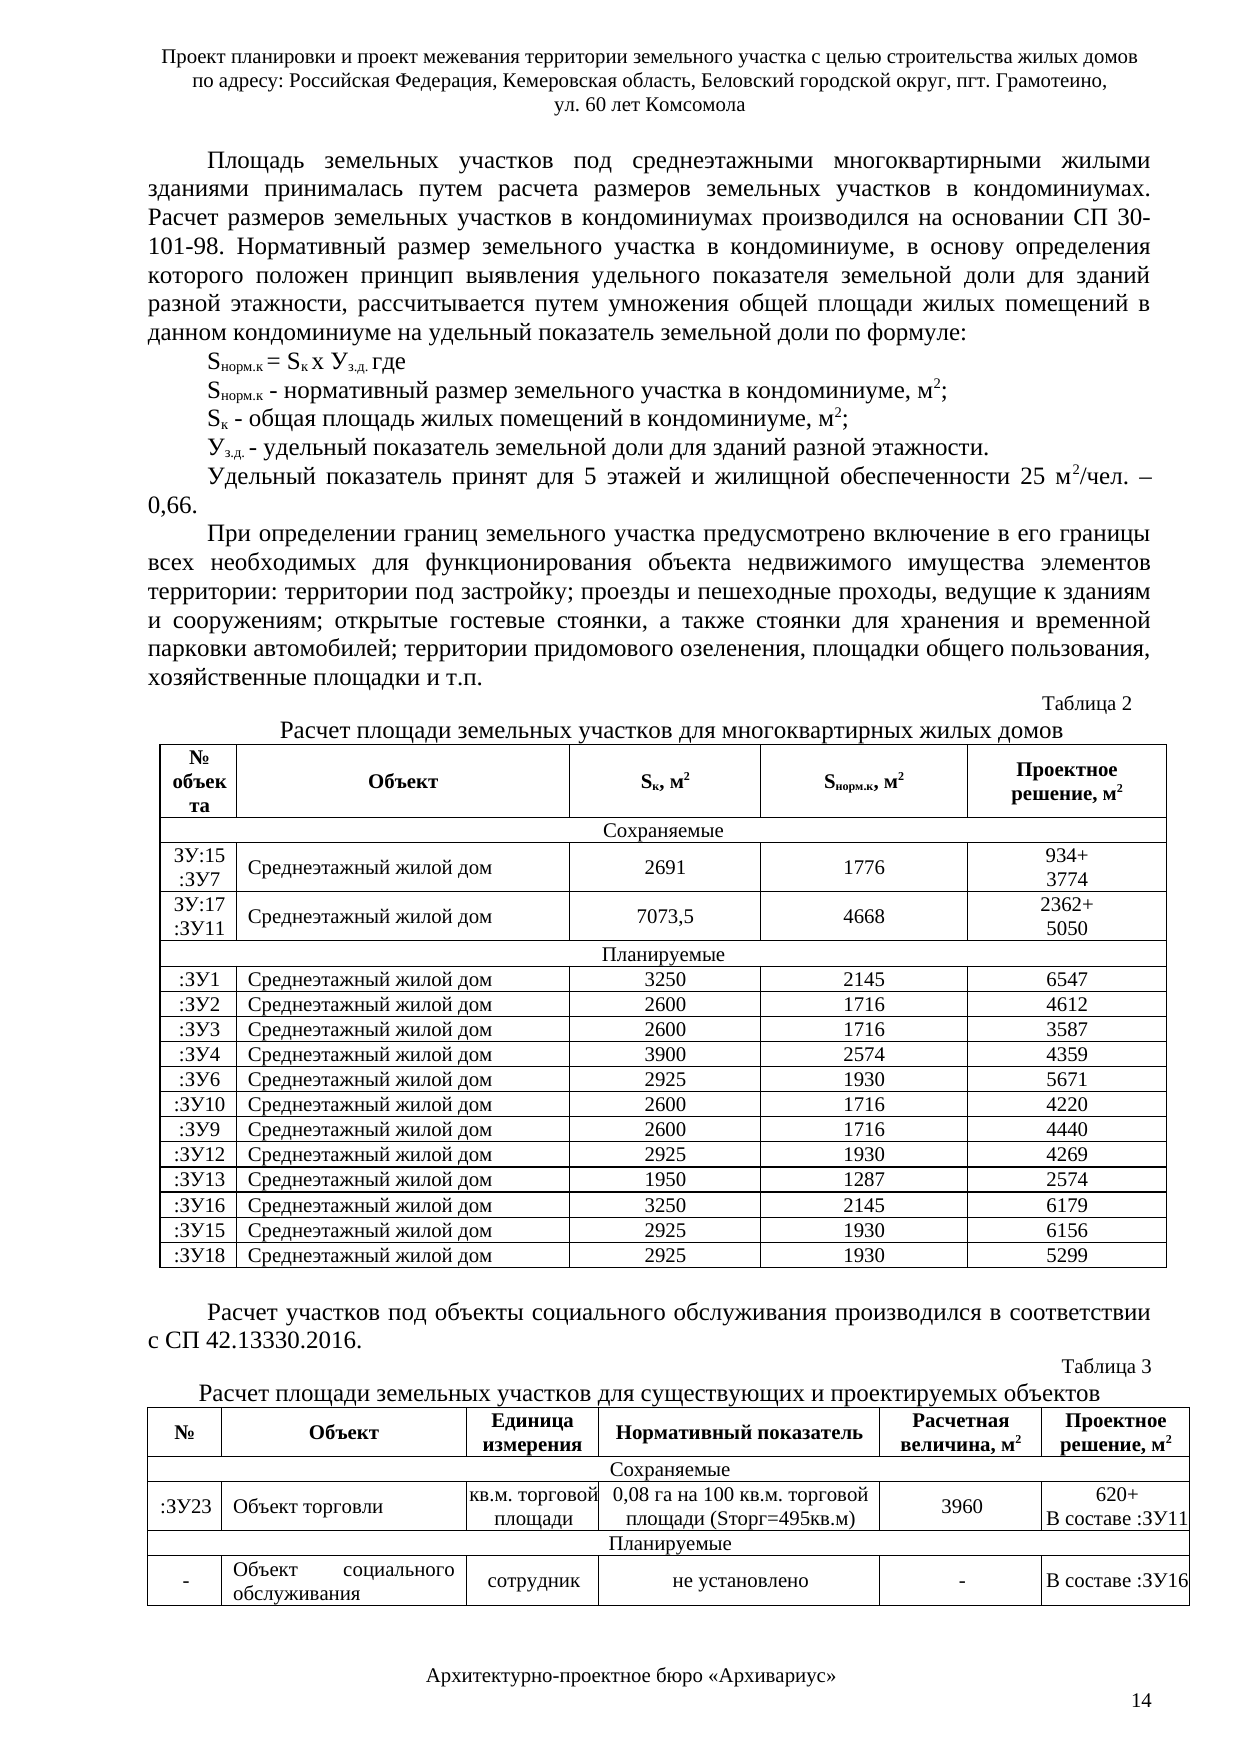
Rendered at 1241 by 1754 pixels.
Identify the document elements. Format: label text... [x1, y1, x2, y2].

table_cell Среднеэтажный жилой дом [237, 1117, 569, 1141]
table_cell :ЗУ12 [161, 1142, 236, 1166]
table_cell 4612 [968, 992, 1166, 1016]
table_cell :ЗУ10 [161, 1092, 236, 1116]
table_cell 0,08 га на 100 кв.м. торговой площади (Sторг=495кв.м) [599, 1482, 879, 1530]
table_cell :ЗУ1 [161, 967, 236, 991]
text Sк - общая площадь жилых помещений в кондоминиуме, м2; [148, 403, 1152, 432]
text Расчет участков под объекты социального обслуживания производился в соответствии с СП 42.13330.2016. [148, 1297, 1152, 1354]
table_cell Сохраняемые [148, 1457, 1189, 1481]
table_cell 1716 [761, 1017, 967, 1041]
table_cell Среднеэтажный жилой дом [237, 1092, 569, 1116]
table_cell Среднеэтажный жилой дом [237, 1067, 569, 1091]
table_cell 2925 [570, 1218, 760, 1242]
text Расчет площади земельных участков для многоквартирных жилых домов [148, 715, 1152, 744]
table_cell 1930 [761, 1218, 967, 1242]
table_cell - [880, 1556, 1041, 1604]
table_cell Среднеэтажный жилой дом [237, 1017, 569, 1041]
table_cell :ЗУ2 [161, 992, 236, 1016]
table_cell 3960 [880, 1482, 1041, 1530]
table_header № объек та [161, 745, 236, 817]
table_cell 4359 [968, 1042, 1166, 1066]
table_header Sнорм.к, м2 [761, 745, 967, 817]
table_cell 2925 [570, 1067, 760, 1091]
table_cell 3587 [968, 1017, 1166, 1041]
table_cell Среднеэтажный жилой дом [237, 967, 569, 991]
table_cell 2691 [570, 843, 760, 891]
table_header Проектное решение, м2 [1042, 1408, 1189, 1456]
table_cell Среднеэтажный жилой дом [237, 1218, 569, 1242]
table_cell 2362+ 5050 [968, 892, 1166, 940]
table_cell 4269 [968, 1142, 1166, 1166]
table_header № [148, 1408, 221, 1456]
text Таблица 3 [148, 1354, 1152, 1378]
table_cell не установлено [599, 1556, 879, 1604]
table_cell 3900 [570, 1042, 760, 1066]
table_cell :ЗУ18 [161, 1243, 236, 1267]
text При определении границ земельного участка предусмотрено включение в его границы всех необходимых для функционирования объекта недвижимого имущества элементов территории: территории под застройку; проезды и пешеходные проходы, ведущие к зданиям и сооружениям; открытые гостевые стоянки, а также стоянки для хранения и временной парковки автомобилей; территории придомового озеленения, площадки общего пользования, хозяйственные площадки и т.п. [148, 518, 1152, 691]
table_cell 3250 [570, 967, 760, 991]
text Расчет площади земельных участков для существующих и проектируемых объектов [148, 1378, 1152, 1407]
table_cell 5671 [968, 1067, 1166, 1091]
table_cell 5299 [968, 1243, 1166, 1267]
table_cell 1716 [761, 992, 967, 1016]
table_cell Среднеэтажный жилой дом [237, 992, 569, 1016]
table_cell 1930 [761, 1243, 967, 1267]
table_cell 1716 [761, 1117, 967, 1141]
table_cell 1950 [570, 1168, 760, 1191]
table_cell 2600 [570, 1117, 760, 1141]
text Уз.д. - удельный показатель земельной доли для зданий разной этажности. [148, 432, 1152, 461]
table_cell 2574 [761, 1042, 967, 1066]
table_cell Сохраняемые [161, 818, 1166, 842]
table_cell 2145 [761, 1193, 967, 1217]
table_cell :ЗУ16 [161, 1193, 236, 1217]
text Таблица 2 [148, 691, 1132, 715]
table_cell Среднеэтажный жилой дом [237, 1142, 569, 1166]
table_cell :ЗУ13 [161, 1168, 236, 1191]
table_cell Планируемые [148, 1531, 1189, 1555]
table_cell 1776 [761, 843, 967, 891]
table_cell 2600 [570, 1092, 760, 1116]
table_cell В составе :ЗУ16 [1042, 1556, 1189, 1604]
table_cell :ЗУ9 [161, 1117, 236, 1141]
table_header Проектное решение, м2 [968, 745, 1166, 817]
table_header Объект [222, 1408, 466, 1456]
table_header Нормативный показатель [599, 1408, 879, 1456]
table_cell 4220 [968, 1092, 1166, 1116]
table_cell Среднеэтажный жилой дом [237, 1042, 569, 1066]
table_cell 1930 [761, 1067, 967, 1091]
table_cell 620+ В составе :ЗУ11 [1042, 1482, 1189, 1530]
table_cell 6179 [968, 1193, 1166, 1217]
table_cell 1287 [761, 1168, 967, 1191]
table_cell 1930 [761, 1142, 967, 1166]
table_cell Среднеэтажный жилой дом [237, 1168, 569, 1191]
table_cell 7073,5 [570, 892, 760, 940]
table_cell :ЗУ4 [161, 1042, 236, 1066]
table_cell 2600 [570, 992, 760, 1016]
table_cell :ЗУ15 [161, 1218, 236, 1242]
text Удельный показатель принят для 5 этажей и жилищной обеспеченности 25 м2/чел. – 0,66. [148, 461, 1152, 518]
table_cell 4668 [761, 892, 967, 940]
table_cell 6156 [968, 1218, 1166, 1242]
table_cell Планируемые [161, 941, 1166, 966]
table_cell 3250 [570, 1193, 760, 1217]
table_cell 2925 [570, 1142, 760, 1166]
table_cell Среднеэтажный жилой дом [237, 1243, 569, 1267]
table_cell 2574 [968, 1168, 1166, 1191]
table_cell Объект торговли [222, 1482, 466, 1530]
text Площадь земельных участков под среднеэтажными многоквартирными жилыми зданиями принималась путем расчета размеров земельных участков в кондоминиумах. Расчет размеров земельных участков в кондоминиумах производился на основании СП 30-101-98. Нормативный размер земельного участка в кондоминиуме, в основу определения которого положен принцип выявления удельного показателя земельной доли для зданий разной этажности, рассчитывается путем умножения общей площади жилых помещений в данном кондоминиуме на удельный показатель земельной доли по формуле: [148, 145, 1152, 346]
table_cell 1716 [761, 1092, 967, 1116]
table_header Объект [237, 745, 569, 817]
table_cell Среднеэтажный жилой дом [237, 843, 569, 891]
text Sнорм.к = Sк х Уз.д. где [148, 346, 1152, 375]
table_cell ЗУ:15 :ЗУ7 [161, 843, 236, 891]
table_cell 4440 [968, 1117, 1166, 1141]
table_cell сотрудник [467, 1556, 598, 1604]
table_cell :ЗУ23 [148, 1482, 221, 1530]
table_cell 2145 [761, 967, 967, 991]
table_cell Объект социального обслуживания [222, 1556, 466, 1604]
table_header Sк, м2 [570, 745, 760, 817]
table_cell - [148, 1556, 221, 1604]
table_cell ЗУ:17 :ЗУ11 [161, 892, 236, 940]
text Sнорм.к - нормативный размер земельного участка в кондоминиуме, м2; [148, 375, 1152, 403]
table_cell 2600 [570, 1017, 760, 1041]
table_header Единица измерения [467, 1408, 598, 1456]
table_cell 2925 [570, 1243, 760, 1267]
table_cell кв.м. торговой площади [467, 1482, 598, 1530]
table_cell :ЗУ3 [161, 1017, 236, 1041]
table_cell Среднеэтажный жилой дом [237, 892, 569, 940]
table_cell Среднеэтажный жилой дом [237, 1193, 569, 1217]
table_header Расчетная величина, м2 [880, 1408, 1041, 1456]
table_cell 6547 [968, 967, 1166, 991]
table_cell 934+ 3774 [968, 843, 1166, 891]
table_cell :ЗУ6 [161, 1067, 236, 1091]
